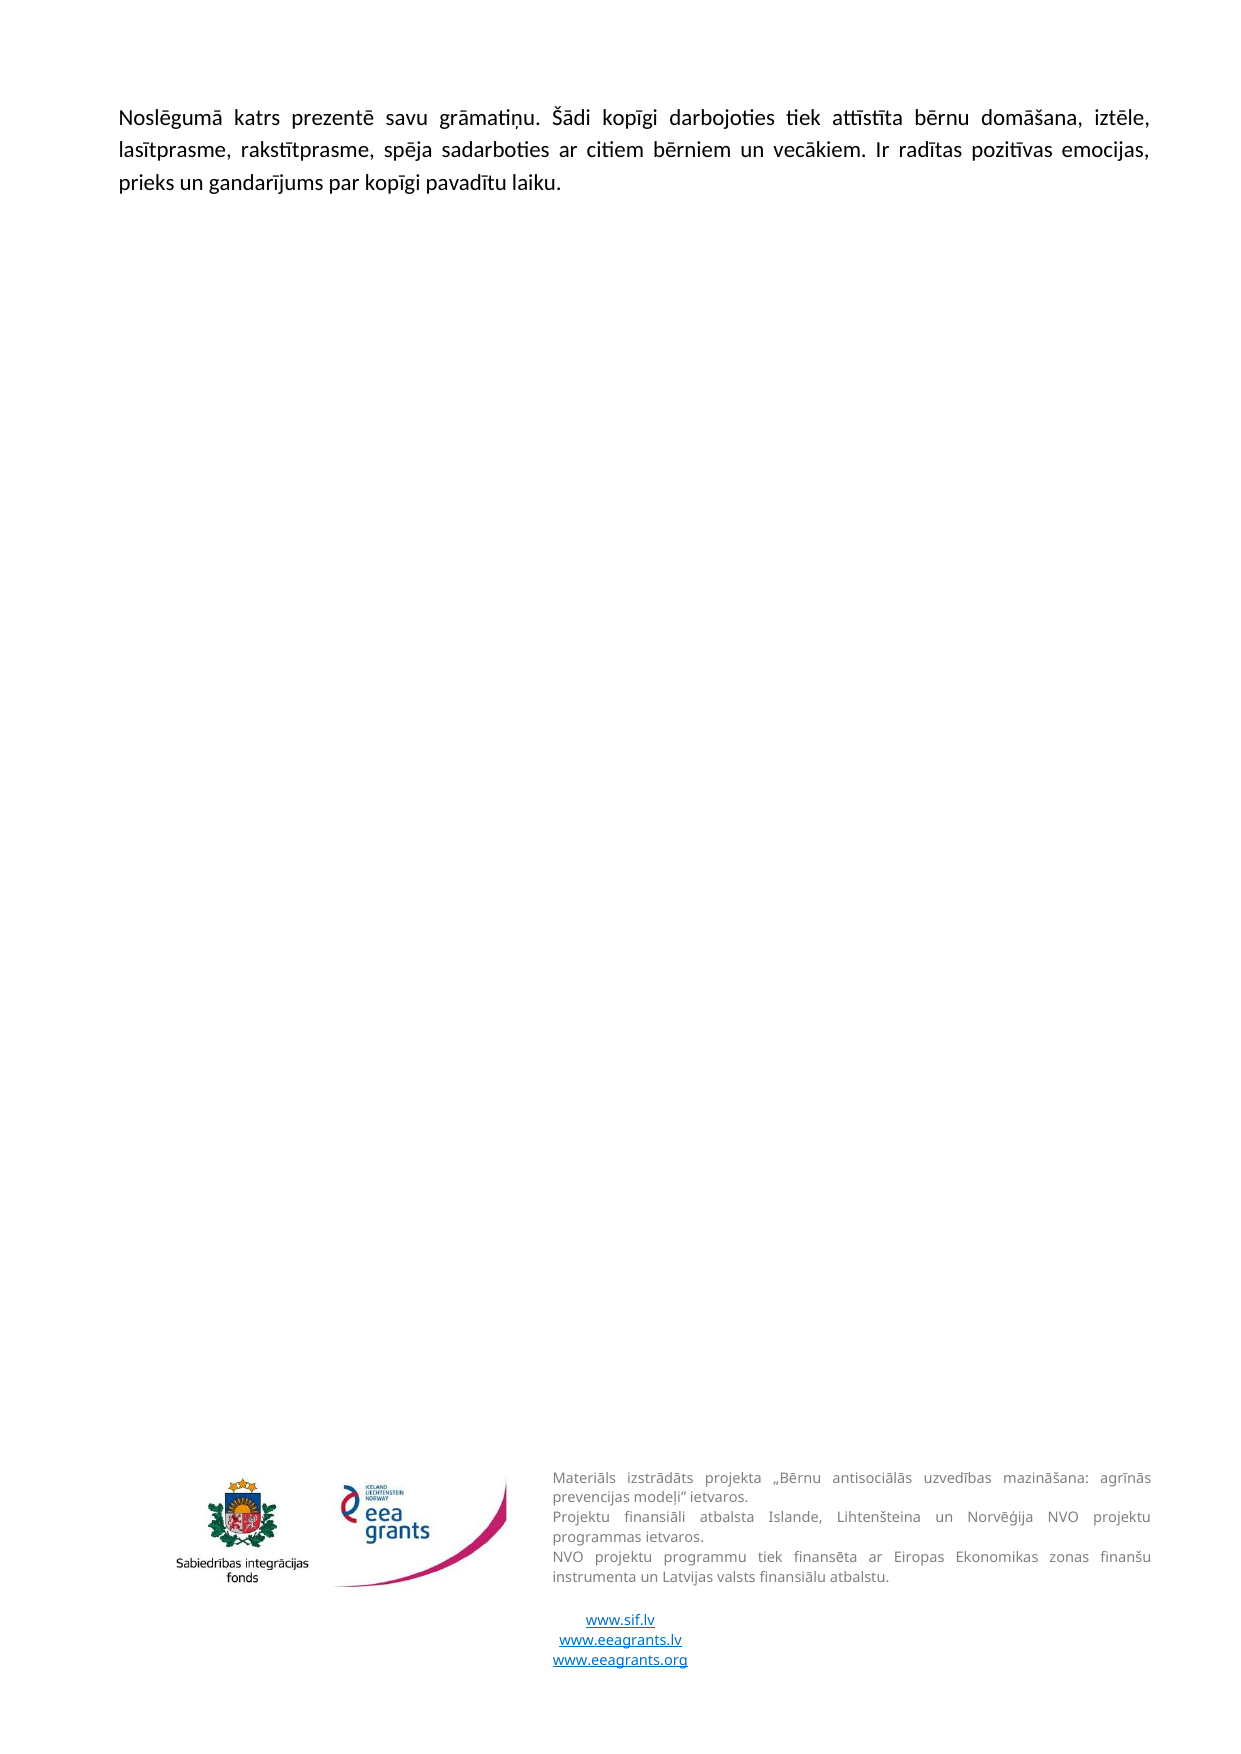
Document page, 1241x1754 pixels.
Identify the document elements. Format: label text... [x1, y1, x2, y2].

picture [145, 1444, 535, 1614]
text Noslēgumā katrs prezentē savu grāmatiņu. Šādi kopīgi darbojoties tiek attīstīta bērnu domāšana, iztēle, lasītprasme, rakstītprasme, spēja sadarboties ar citiem bērniem un vecākiem. Ir radītas pozitīvas emocijas, prieks un gandarījums par kopīgi pavadītu laiku. [118, 103, 1152, 196]
